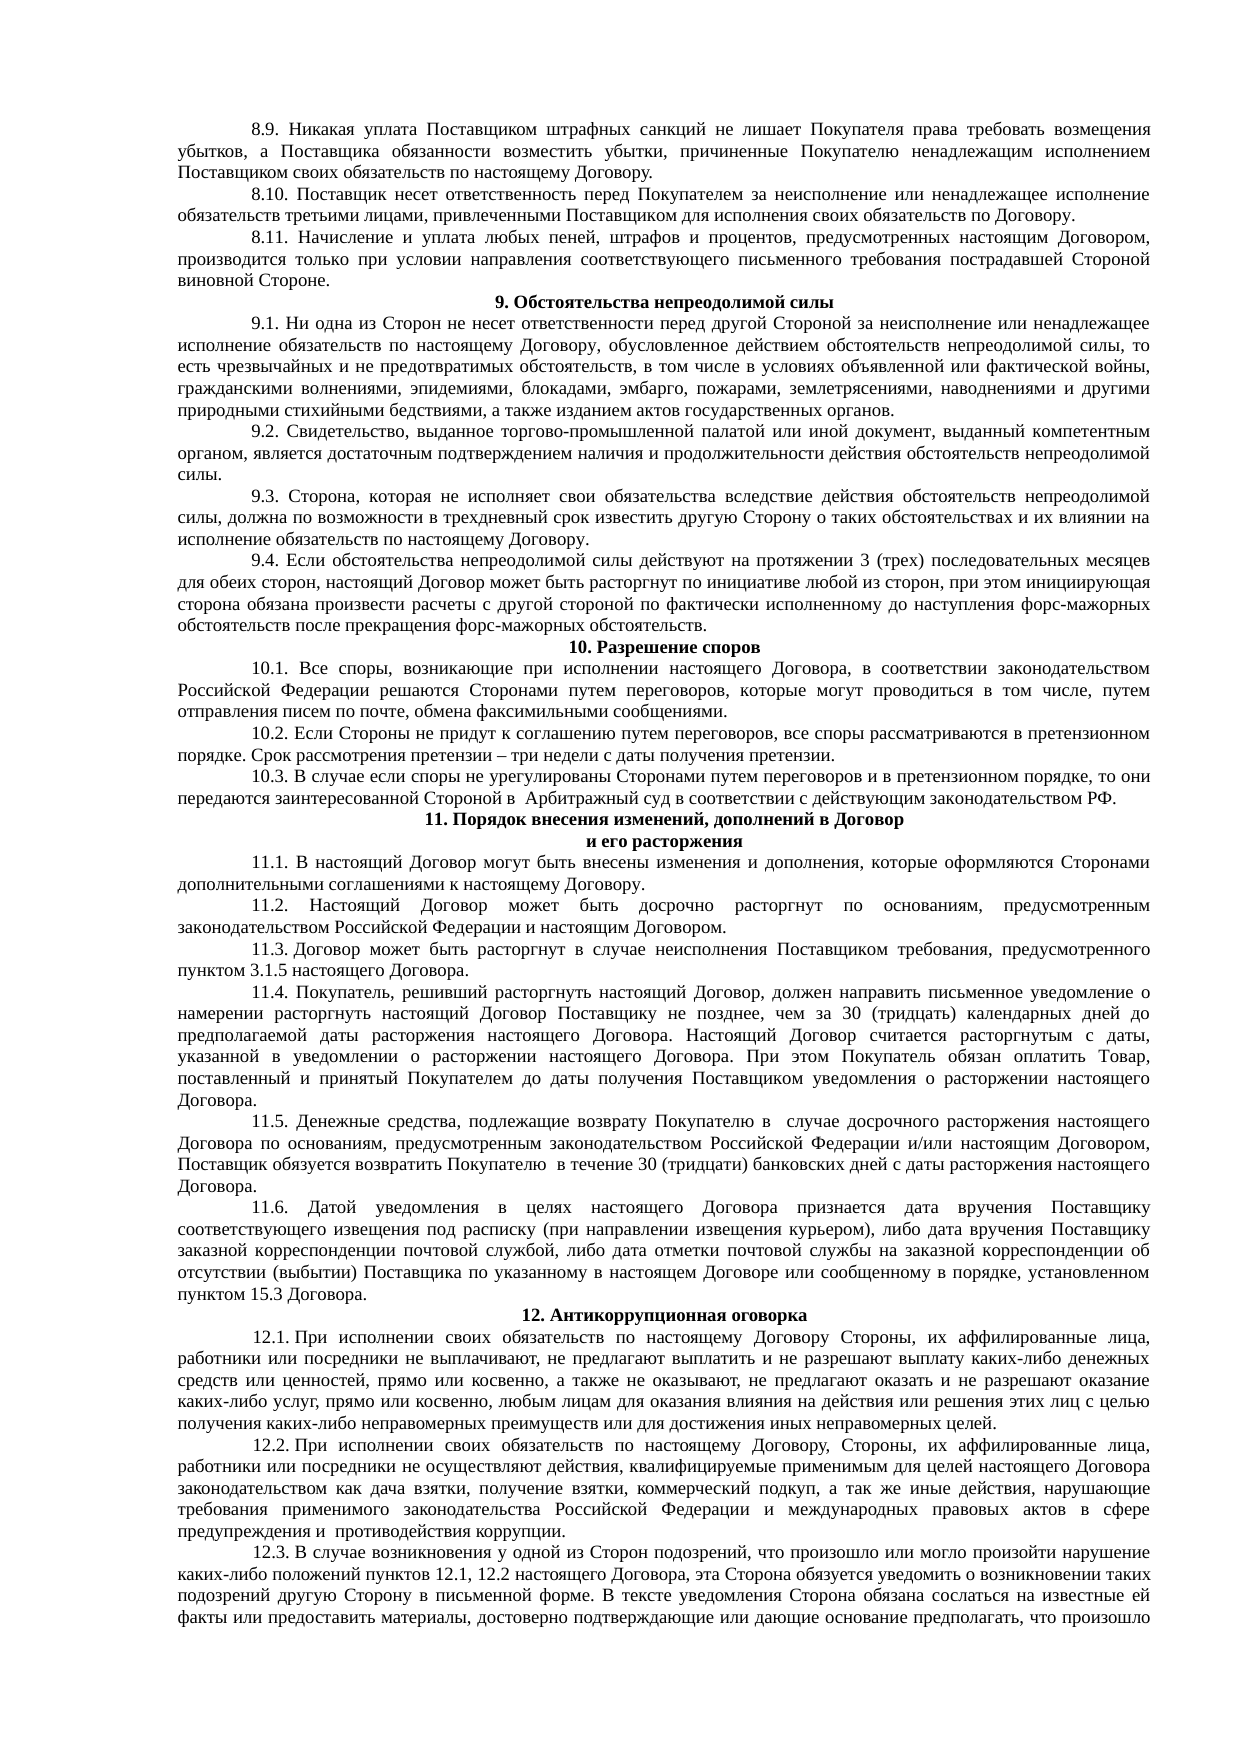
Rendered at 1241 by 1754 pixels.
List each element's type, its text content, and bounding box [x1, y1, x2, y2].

text 8.9. Никакая уплата Поставщиком штрафных санкций не лишает Покупателя права требовать возмещения убытков, а Поставщика обязанности возместить убытки, причиненные Покупателю ненадлежащим исполнением Поставщиком своих обязательств по настоящему Договору. [177, 118, 1152, 183]
text 12.2. При исполнении своих обязательств по настоящему Договору, Стороны, их аффилированные лица, работники или посредники не осуществляют действия, квалифицируемые применимым для целей настоящего Договора законодательством как дача взятки, получение взятки, коммерческий подкуп, а так же иные действия, нарушающие требования применимого законодательства Российской Федерации и международных правовых актов в сфере предупреждения и противодействия коррупции. [177, 1433, 1152, 1541]
text 9.2. Свидетельство, выданное торгово-промышленной палатой или иной документ, выданный компетентным органом, является достаточным подтверждением наличия и продолжительности действия обстоятельств непреодолимой силы. [177, 420, 1152, 485]
text 11.5. Денежные средства, подлежащие возврату Покупателю в случае досрочного расторжения настоящего Договора по основаниям, предусмотренным законодательством Российской Федерации и/или настоящим Договором, Поставщик обязуется возвратить Покупателю в течение 30 (тридцати) банковских дней с даты расторжения настоящего Договора. [177, 1110, 1152, 1196]
text 10.3. В случае если споры не урегулированы Сторонами путем переговоров и в претензионном порядке, то они передаются заинтересованной Стороной в Арбитражный суд в соответствии с действующим законодательством РФ. [177, 765, 1152, 808]
text 11.3. Договор может быть расторгнут в случае неисполнения Поставщиком требования, предусмотренного пунктом 3.1.5 настоящего Договора. [177, 937, 1152, 981]
text 9.4. Если обстоятельства непреодолимой силы действуют на протяжении 3 (трех) последовательных месяцев для обеих сторон, настоящий Договор может быть расторгнут по инициативе любой из сторон, при этом инициирующая сторона обязана произвести расчеты с другой стороной по фактически исполненному до наступления форс-мажорных обстоятельств после прекращения форс-мажорных обстоятельств. [177, 549, 1152, 636]
text 12. Антикоррупционная оговорка [177, 1304, 1152, 1326]
text 11.2. Настоящий Договор может быть досрочно расторгнут по основаниям, предусмотренным законодательством Российской Федерации и настоящим Договором. [177, 894, 1152, 937]
text 8.10. Поставщик несет ответственность перед Покупателем за неисполнение или ненадлежащее исполнение обязательств третьими лицами, привлеченными Поставщиком для исполнения своих обязательств по Договору. [177, 183, 1152, 226]
text 11. Порядок внесения изменений, дополнений в Договор [177, 808, 1152, 830]
text 11.4. Покупатель, решивший расторгнуть настоящий Договор, должен направить письменное уведомление о намерении расторгнуть настоящий Договор Поставщику не позднее, чем за 30 (тридцать) календарных дней до предполагаемой даты расторжения настоящего Договора. Настоящий Договор считается расторгнутым с даты, указанной в уведомлении о расторжении настоящего Договора. При этом Покупатель обязан оплатить Товар, поставленный и принятый Покупателем до даты получения Поставщиком уведомления о расторжении настоящего Договора. [177, 981, 1152, 1110]
text 10.2. Если Стороны не придут к соглашению путем переговоров, все споры рассматриваются в претензионном порядке. Срок рассмотрения претензии – три недели с даты получения претензии. [177, 722, 1152, 765]
text 9. Обстоятельства непреодолимой силы [177, 291, 1152, 312]
text 9.3. Сторона, которая не исполняет свои обязательства вследствие действия обстоятельств непреодолимой силы, должна по возможности в трехдневный срок известить другую Сторону о таких обстоятельствах и их влиянии на исполнение обязательств по настоящему Договору. [177, 485, 1152, 549]
text 10.1. Все споры, возникающие при исполнении настоящего Договора, в соответствии законодательством Российской Федерации решаются Сторонами путем переговоров, которые могут проводиться в том числе, путем отправления писем по почте, обмена факсимильными сообщениями. [177, 657, 1152, 722]
text 12.1. При исполнении своих обязательств по настоящему Договору Стороны, их аффилированные лица, работники или посредники не выплачивают, не предлагают выплатить и не разрешают выплату каких-либо денежных средств или ценностей, прямо или косвенно, а также не оказывают, не предлагают оказать и не разрешают оказание каких-либо услуг, прямо или косвенно, любым лицам для оказания влияния на действия или решения этих лиц с целью получения каких-либо неправомерных преимуществ или для достижения иных неправомерных целей. [177, 1326, 1152, 1433]
text 9.1. Ни одна из Сторон не несет ответственности перед другой Стороной за неисполнение или ненадлежащее исполнение обязательств по настоящему Договору, обусловленное действием обстоятельств непреодолимой силы, то есть чрезвычайных и не предотвратимых обстоятельств, в том числе в условиях объявленной или фактической войны, гражданскими волнениями, эпидемиями, блокадами, эмбарго, пожарами, землетрясениями, наводнениями и другими природными стихийными бедствиями, а также изданием актов государственных органов. [177, 312, 1152, 420]
text 10. Разрешение споров [177, 636, 1152, 657]
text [177, 1541, 1152, 1627]
text 11.1. В настоящий Договор могут быть внесены изменения и дополнения, которые оформляются Сторонами дополнительными соглашениями к настоящему Договору. [177, 851, 1152, 894]
text 11.6. Датой уведомления в целях настоящего Договора признается дата вручения Поставщику соответствующего извещения под расписку (при направлении извещения курьером), либо дата вручения Поставщику заказной корреспонденции почтовой службой, либо дата отметки почтовой службы на заказной корреспонденции об отсутствии (выбытии) Поставщика по указанному в настоящем Договоре или сообщенному в порядке, установленном пунктом 15.3 Договора. [177, 1196, 1152, 1304]
text и его расторжения [177, 830, 1152, 851]
text 8.11. Начисление и уплата любых пеней, штрафов и процентов, предусмотренных настоящим Договором, производится только при условии направления соответствующего письменного требования пострадавшей Стороной виновной Стороне. [177, 226, 1152, 291]
